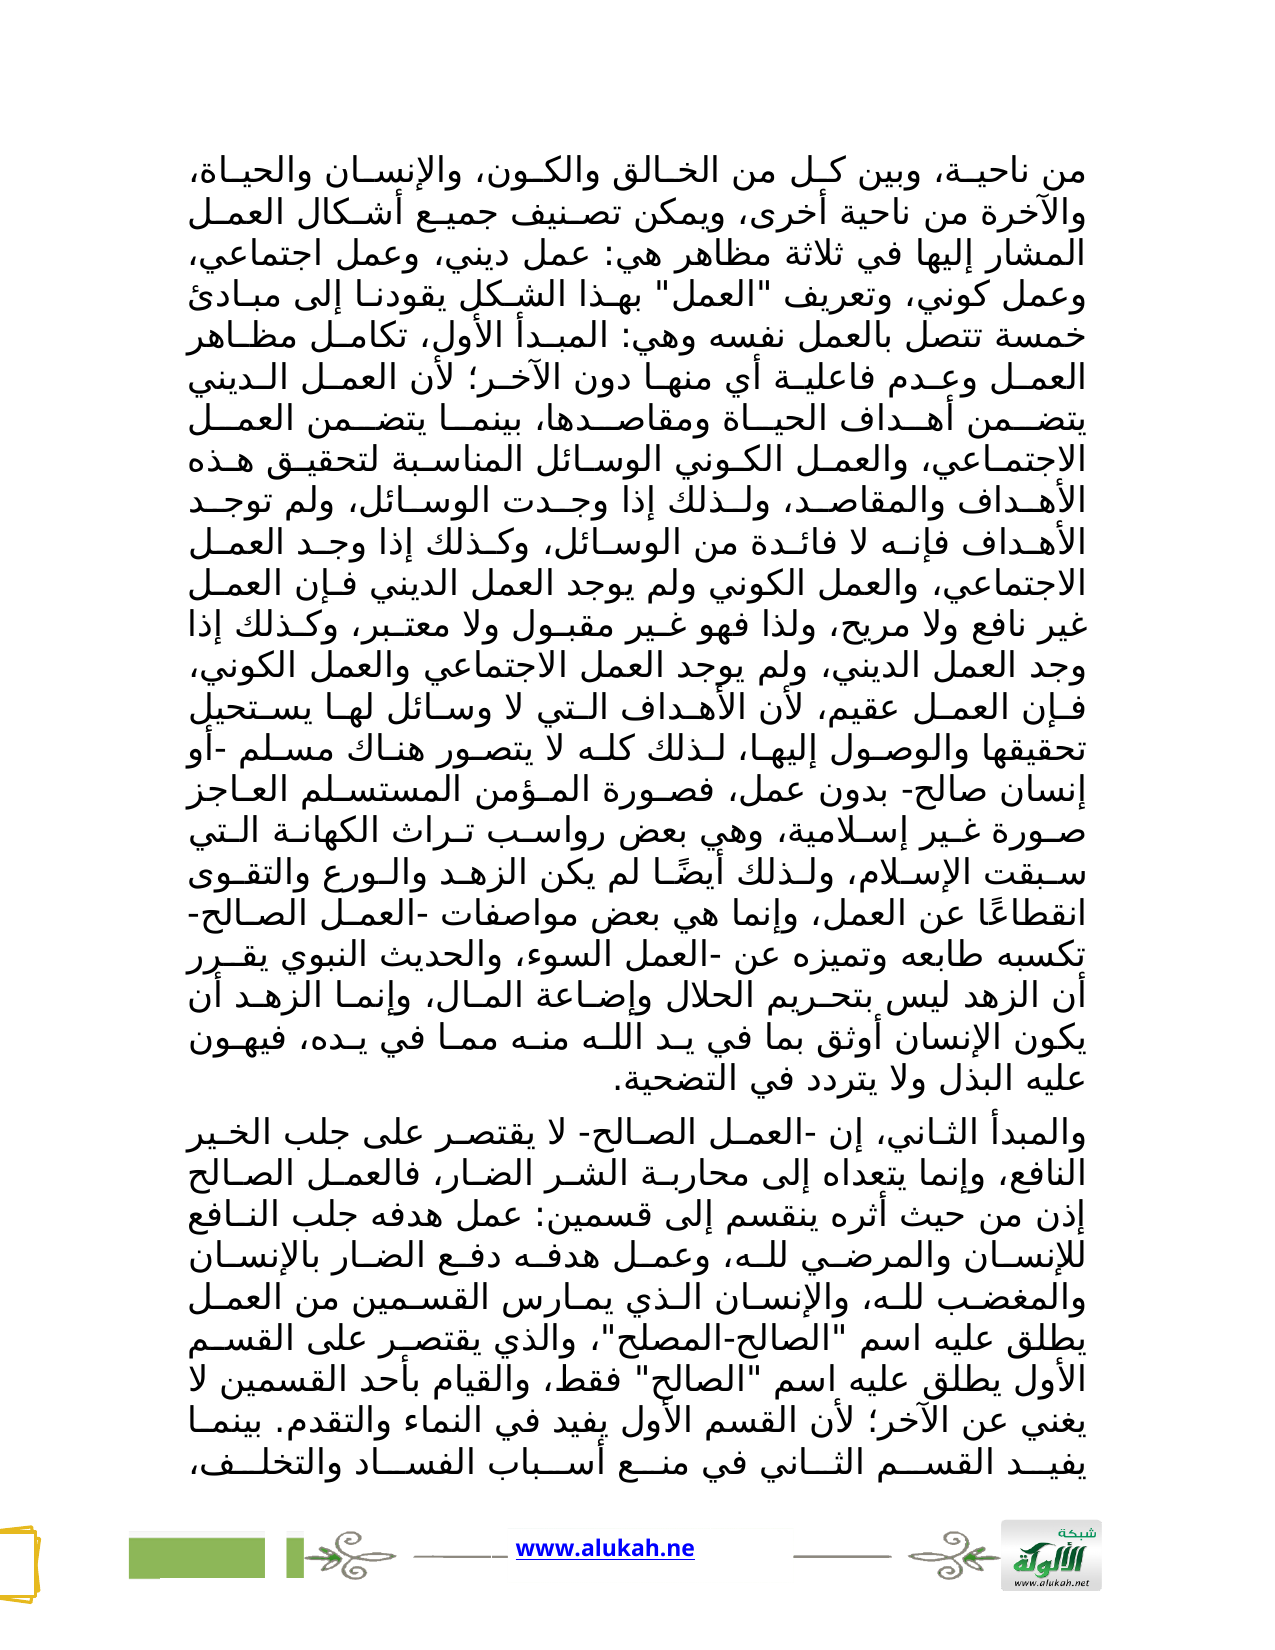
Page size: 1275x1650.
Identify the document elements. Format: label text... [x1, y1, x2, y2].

picture [127, 1516, 1103, 1598]
